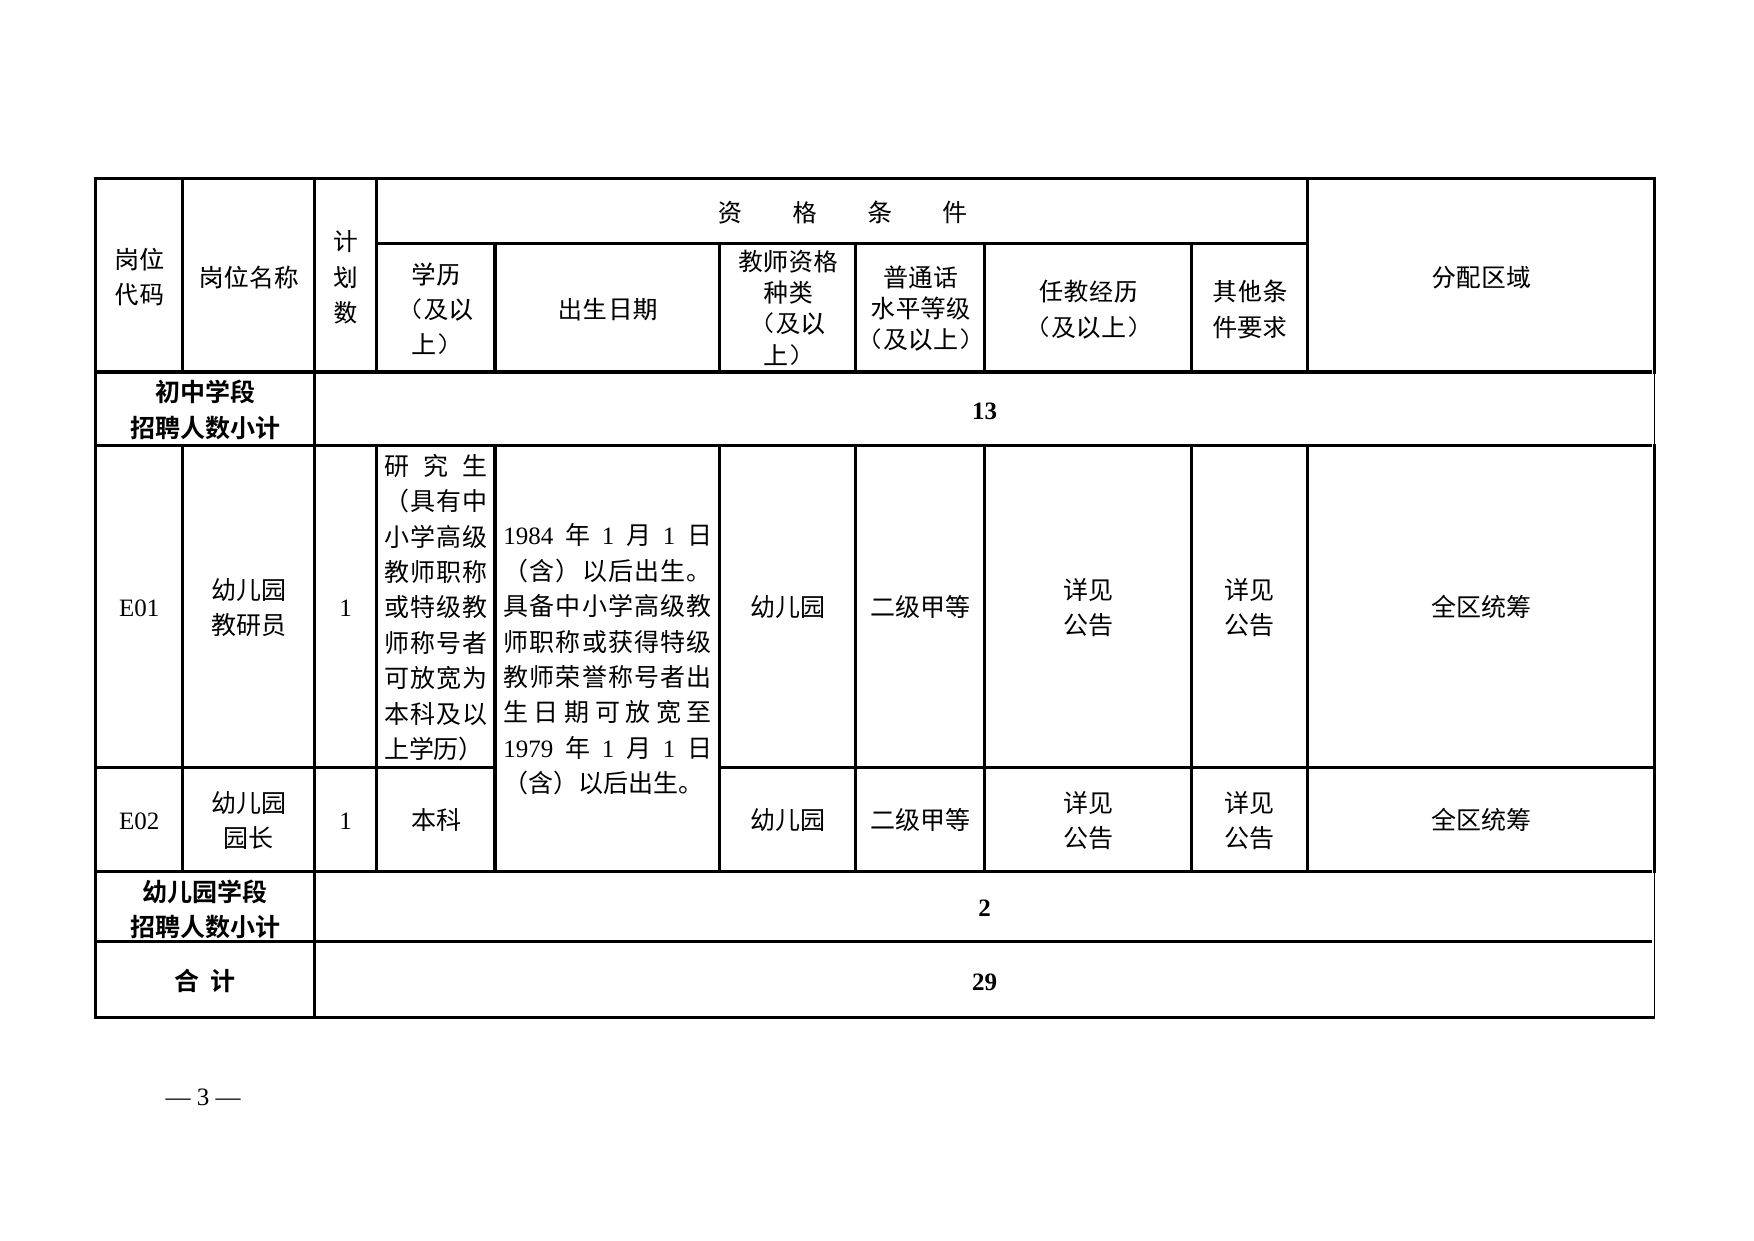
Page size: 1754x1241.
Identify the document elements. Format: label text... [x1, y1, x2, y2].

table_cell 研究生（具有中小学高级教师职称或特级教师称号者可放宽为本科及以上学历） [378, 447, 493, 766]
table_cell 详见 公告 [1193, 447, 1306, 766]
table_cell 幼儿园 [721, 447, 854, 766]
table_cell 普通话 水平等级 （及以上） [857, 245, 983, 370]
table_cell 全区统筹 [1309, 769, 1653, 869]
table_header 资 格 条 件 [378, 180, 1306, 242]
table_cell E02 [97, 769, 181, 869]
table_cell 本科 [378, 769, 493, 869]
table_cell 幼儿园 [721, 769, 854, 869]
table_header 岗位 代码 [97, 180, 181, 370]
table_cell 幼儿园 教研员 [184, 447, 313, 766]
table_cell E01 [97, 447, 181, 766]
table_cell 初中学段 招聘人数小计 [97, 374, 313, 444]
table_cell 合 计 [97, 943, 313, 1016]
table_cell 29 [316, 940, 1654, 1016]
table_cell 1984年1月1日（含）以后出生。具备中小学高级教师职称或获得特级教师荣誉称号者出生日期可放宽至1979年1月1日（含）以后出生。 [497, 447, 718, 869]
table_cell 出生日期 [497, 245, 718, 370]
table_cell 1 [316, 769, 375, 869]
table_cell 幼儿园学段 招聘人数小计 [97, 873, 313, 940]
table_cell 详见 公告 [986, 447, 1190, 766]
table_cell 1 [316, 447, 375, 766]
table_header 计划数 [316, 180, 375, 370]
table_cell 其他条件要求 [1193, 245, 1306, 370]
table_cell 详见 公告 [986, 769, 1190, 869]
table_cell 全区统筹 [1309, 444, 1653, 766]
table_cell 学历 （及以上） [378, 245, 493, 370]
table_cell 2 [316, 870, 1654, 940]
table_cell 二级甲等 [857, 769, 983, 869]
table_cell 详见 公告 [1193, 769, 1306, 869]
table_cell 13 [316, 370, 1654, 444]
table_cell 任教经历 （及以上） [986, 245, 1190, 370]
table_cell 二级甲等 [857, 447, 983, 766]
table_header 分配区域 [1309, 180, 1653, 370]
table_cell 教师资格种类 （及以上） [721, 245, 854, 370]
table_cell 幼儿园 园长 [184, 769, 313, 869]
table_header 岗位名称 [184, 180, 313, 370]
